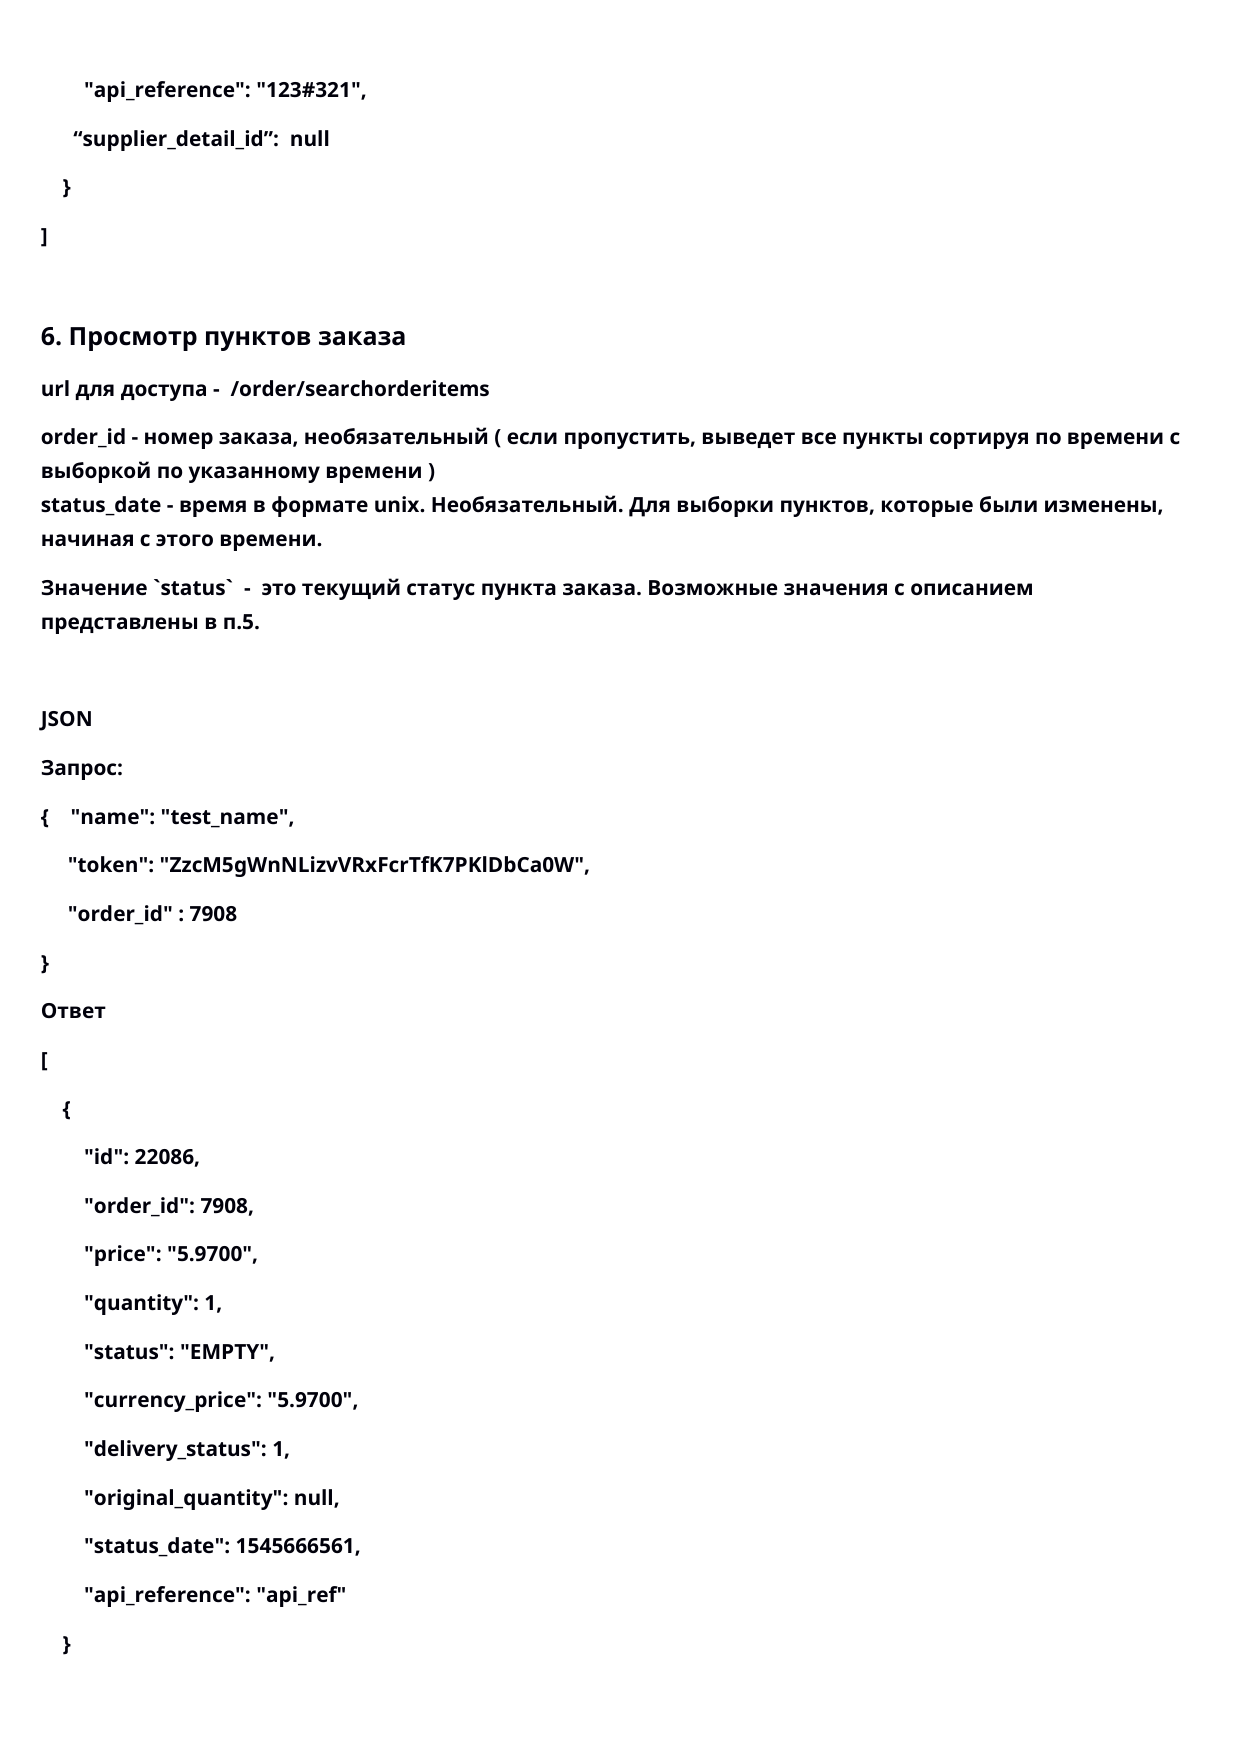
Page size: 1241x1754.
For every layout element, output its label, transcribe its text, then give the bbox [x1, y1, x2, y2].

text [ [41, 1045, 1194, 1073]
text 6. Просмотр пунктов заказа [41, 318, 1194, 352]
text Ответ [41, 996, 1194, 1025]
text Запрос: [41, 753, 1194, 782]
text "api_reference": "123#321", [41, 75, 1194, 103]
text "token": "ZzcM5gWnNLizvVRxFcrTfK7PKlDbCa0W", [41, 850, 1194, 879]
text "api_reference": "api_ref" [41, 1580, 1194, 1608]
text "original_quantity": null, [41, 1483, 1194, 1511]
text { "name": "test_name", [41, 802, 1194, 830]
text “supplier_detail_id”: null [41, 124, 1194, 152]
text "order_id" : 7908 [41, 899, 1194, 927]
text url для доступа - /order/searchorderitems [41, 374, 1194, 402]
text "status_date": 1545666561, [41, 1531, 1194, 1560]
text Значение `status` - это текущий статус пункта заказа. Возможные значения с описанием представлены в п.5. [41, 573, 1194, 636]
text } [41, 172, 1194, 201]
text "quantity": 1, [41, 1288, 1194, 1317]
text } [41, 948, 1194, 976]
text "price": "5.9700", [41, 1239, 1194, 1268]
text "currency_price": "5.9700", [41, 1386, 1194, 1414]
text "order_id": 7908, [41, 1191, 1194, 1219]
text "delivery_status": 1, [41, 1434, 1194, 1463]
text ] [41, 221, 1194, 249]
text JSON [41, 704, 1194, 733]
text order_id - номер заказа, необязательный ( если пропустить, выведет все пункты сортируя по времени с выборкой по указанному времени ) status_date - время в формате unix. Необязательный. Для выборки пунктов, которые были изменены, начиная с этого времени. [41, 422, 1194, 553]
text { [41, 1094, 1194, 1122]
text "id": 22086, [41, 1142, 1194, 1171]
text } [41, 1629, 1194, 1657]
text "status": "EMPTY", [41, 1337, 1194, 1365]
